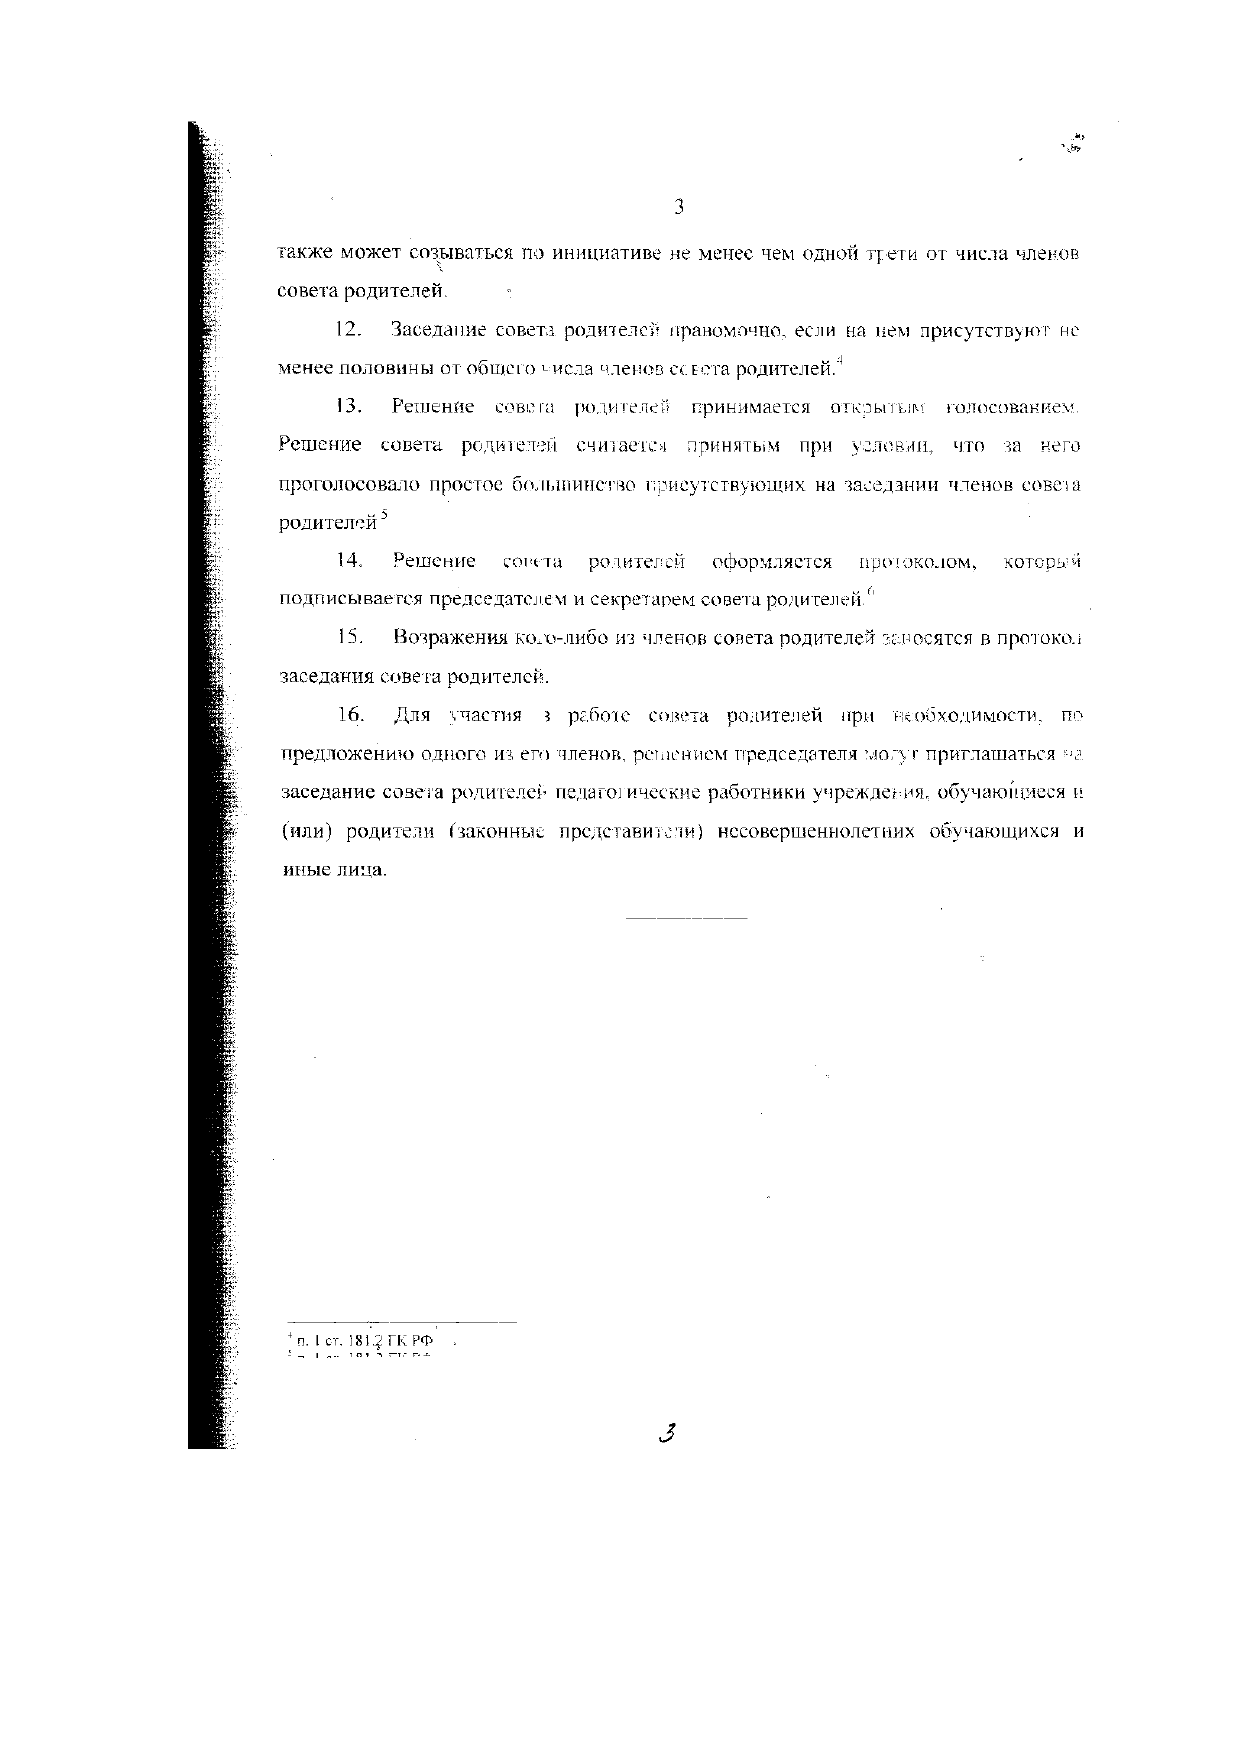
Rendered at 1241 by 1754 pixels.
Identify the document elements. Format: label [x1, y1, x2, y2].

picture [177, 118, 1152, 1459]
